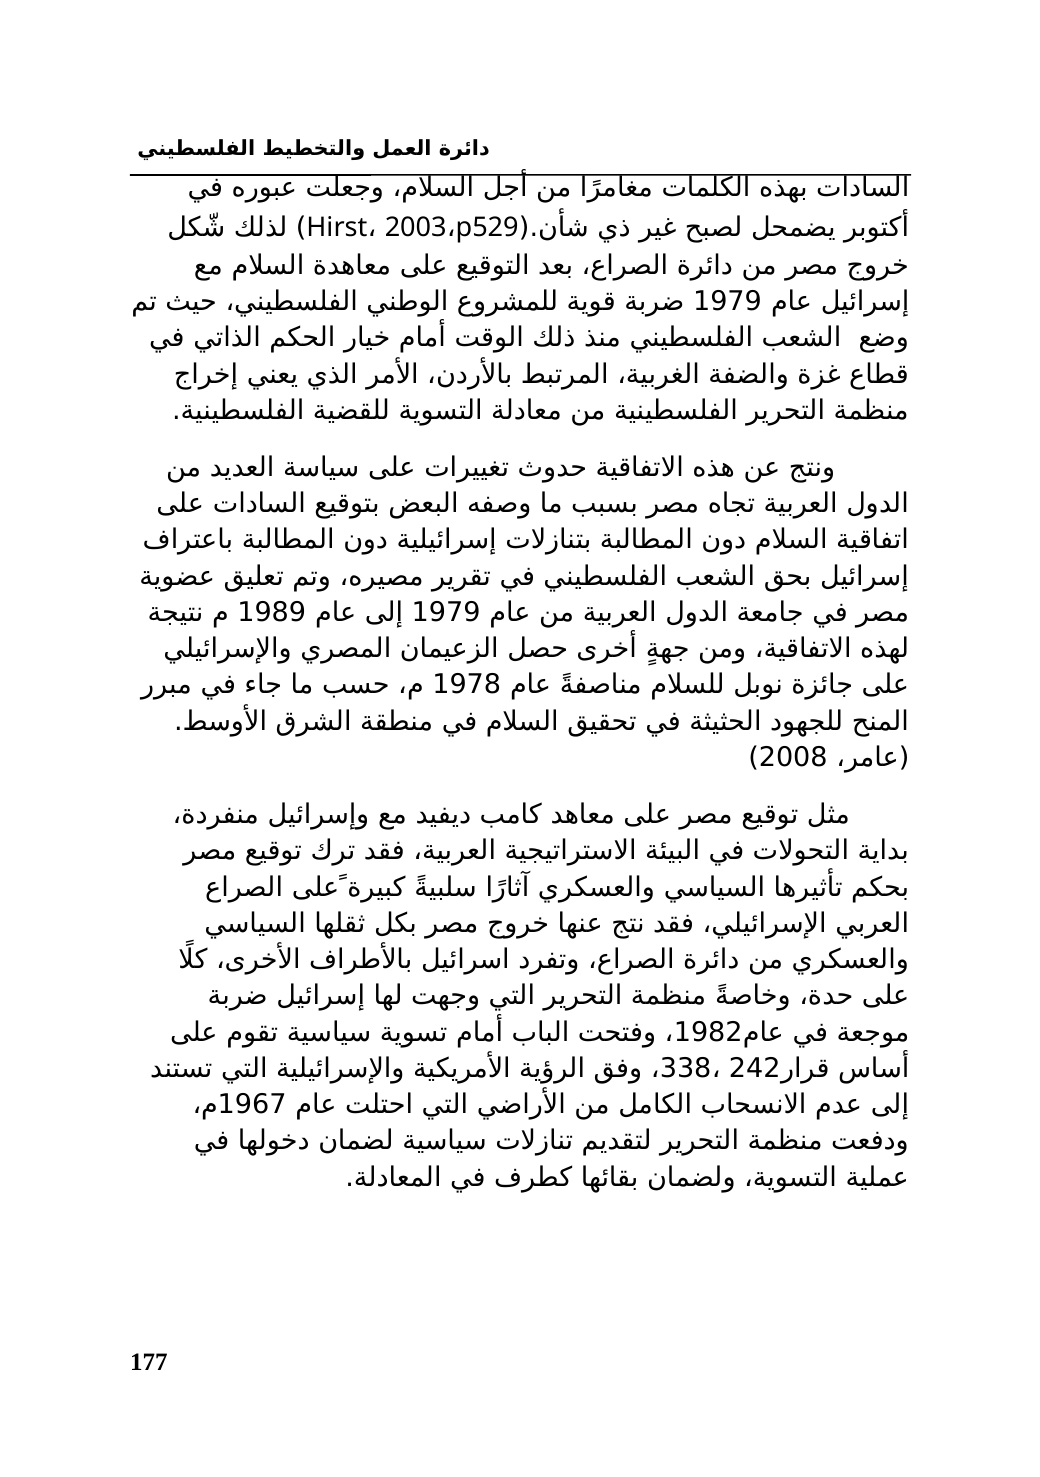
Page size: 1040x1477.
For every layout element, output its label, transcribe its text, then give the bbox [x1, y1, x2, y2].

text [130, 171, 909, 426]
text ونتج عن هذه الاتفاقية حدوث تغييرات على سياسة العديد من الدول العربية تجاه مصر بسبب ما وصفه البعض بتوقيع السادات على اتفاقية السلام دون المطالبة بتنازلات إسرائيلية دون المطالبة باعتراف إسرائيل بحق الشعب الفلسطيني في تقرير مصيره، وتم تعليق عضوية مصر في جامعة الدول العربية من عام 1979 إلى عام 1989 م نتيجة لهذه الاتفاقية، ومن جهةٍ أخرى حصل الزعيمان المصري والإسرائيلي على جائزة نوبل للسلام مناصفةً عام 1978 م، حسب ما جاء في مبرر المنح للجهود الحثيثة في تحقيق السلام في منطقة الشرق الأوسط. (عامر، 2008) [130, 451, 909, 773]
text مثل توقيع مصر على معاهد كامب ديفيد مع وإسرائيل منفردة، بداية التحولات في البيئة الاستراتيجية العربية، فقد ترك توقيع مصر بحكم تأثيرها السياسي والعسكري آثارًا سلبيةً كبيرة ًعلى الصراع العربي الإسرائيلي، فقد نتج عنها خروج مصر بكل ثقلها السياسي والعسكري من دائرة الصراع، وتفرد اسرائيل بالأطراف الأخرى، كلًا على حدة، وخاصةً منظمة التحرير التي وجهت لها إسرائيل ضربة موجعة في عام1982، وفتحت الباب أمام تسوية سياسية تقوم على أساس قرار242 ،338، وفق الرؤية الأمريكية والإسرائيلية التي تستند إلى عدم الانسحاب الكامل من الأراضي التي احتلت عام 1967م، ودفعت منظمة التحرير لتقديم تنازلات سياسية لضمان دخولها في عملية التسوية، ولضمان بقائها كطرف في المعادلة. [130, 798, 909, 1192]
